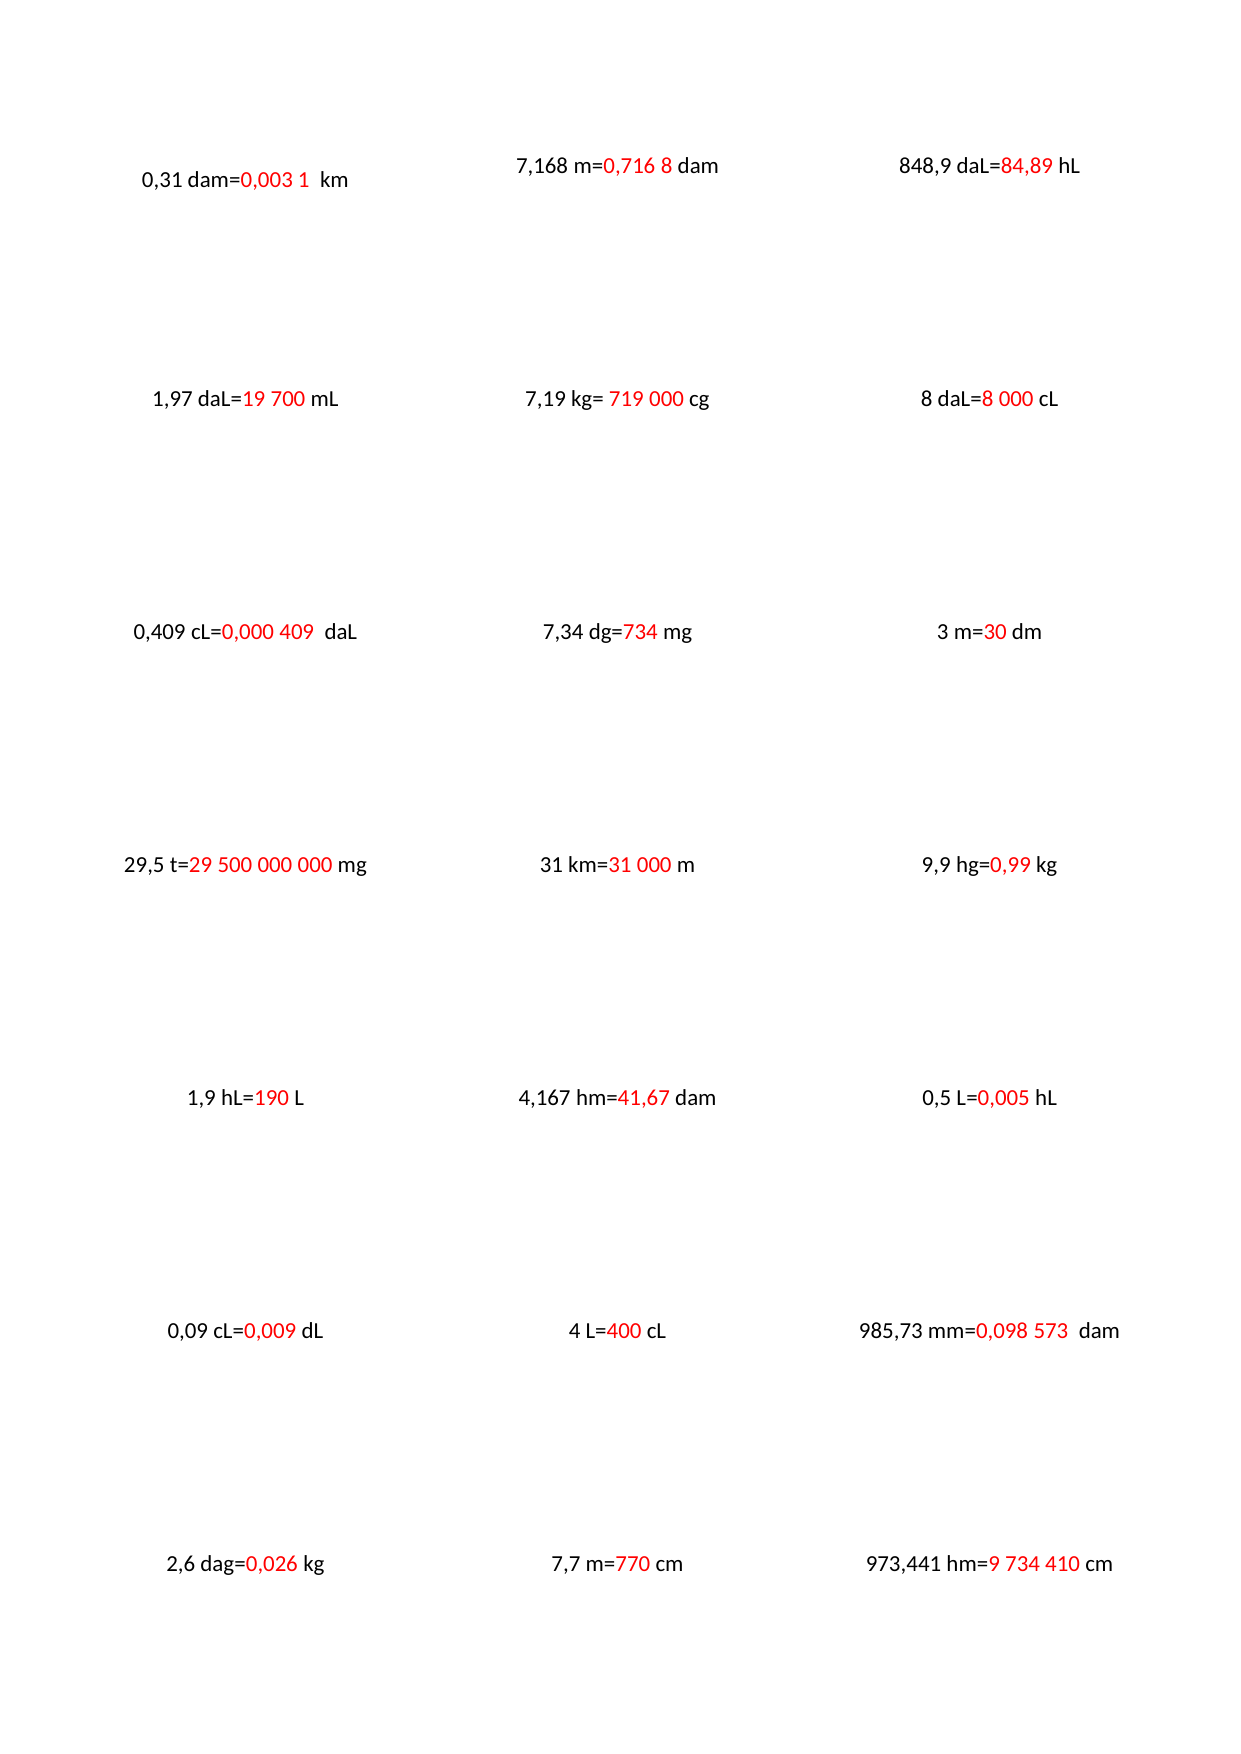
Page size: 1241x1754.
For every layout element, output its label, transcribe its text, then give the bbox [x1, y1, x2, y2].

table_header 2,6 dag=0,026 kg [59, 1457, 431, 1669]
table_header 29,5 t=29 500 000 000 mg [59, 758, 431, 970]
table_header 973,441 hm=9 734 410 cm [803, 1457, 1175, 1669]
table_header 1,97 daL=19 700 mL [59, 292, 431, 504]
table_cell 848,9 daL=84,89 hL [803, 59, 1175, 272]
table_header 7,7 m=770 cm [431, 1457, 803, 1669]
table_header 31 km=31 000 m [431, 758, 803, 970]
table_cell 0,31 dam=0,003 1 km [59, 59, 431, 272]
table_header 7,34 dg=734 mg [431, 525, 803, 737]
table_header 4,167 hm=41,67 dam [431, 991, 803, 1203]
table_header 0,5 L=0,005 hL [803, 991, 1175, 1203]
table_header 1,9 hL=190 L [59, 991, 431, 1203]
table_header 0,09 cL=0,009 dL [59, 1224, 431, 1436]
table_header 0,409 cL=0,000 409 daL [59, 525, 431, 737]
table_header 8 daL=8 000 cL [803, 292, 1175, 504]
table_header 7,19 kg= 719 000 cg [431, 292, 803, 504]
table_header 985,73 mm=0,098 573 dam [803, 1224, 1175, 1436]
table_header 3 m=30 dm [803, 525, 1175, 737]
table_header 4 L=400 cL [431, 1224, 803, 1436]
table_header 9,9 hg=0,99 kg [803, 758, 1175, 970]
table_cell 7,168 m=0,716 8 dam [431, 59, 803, 272]
